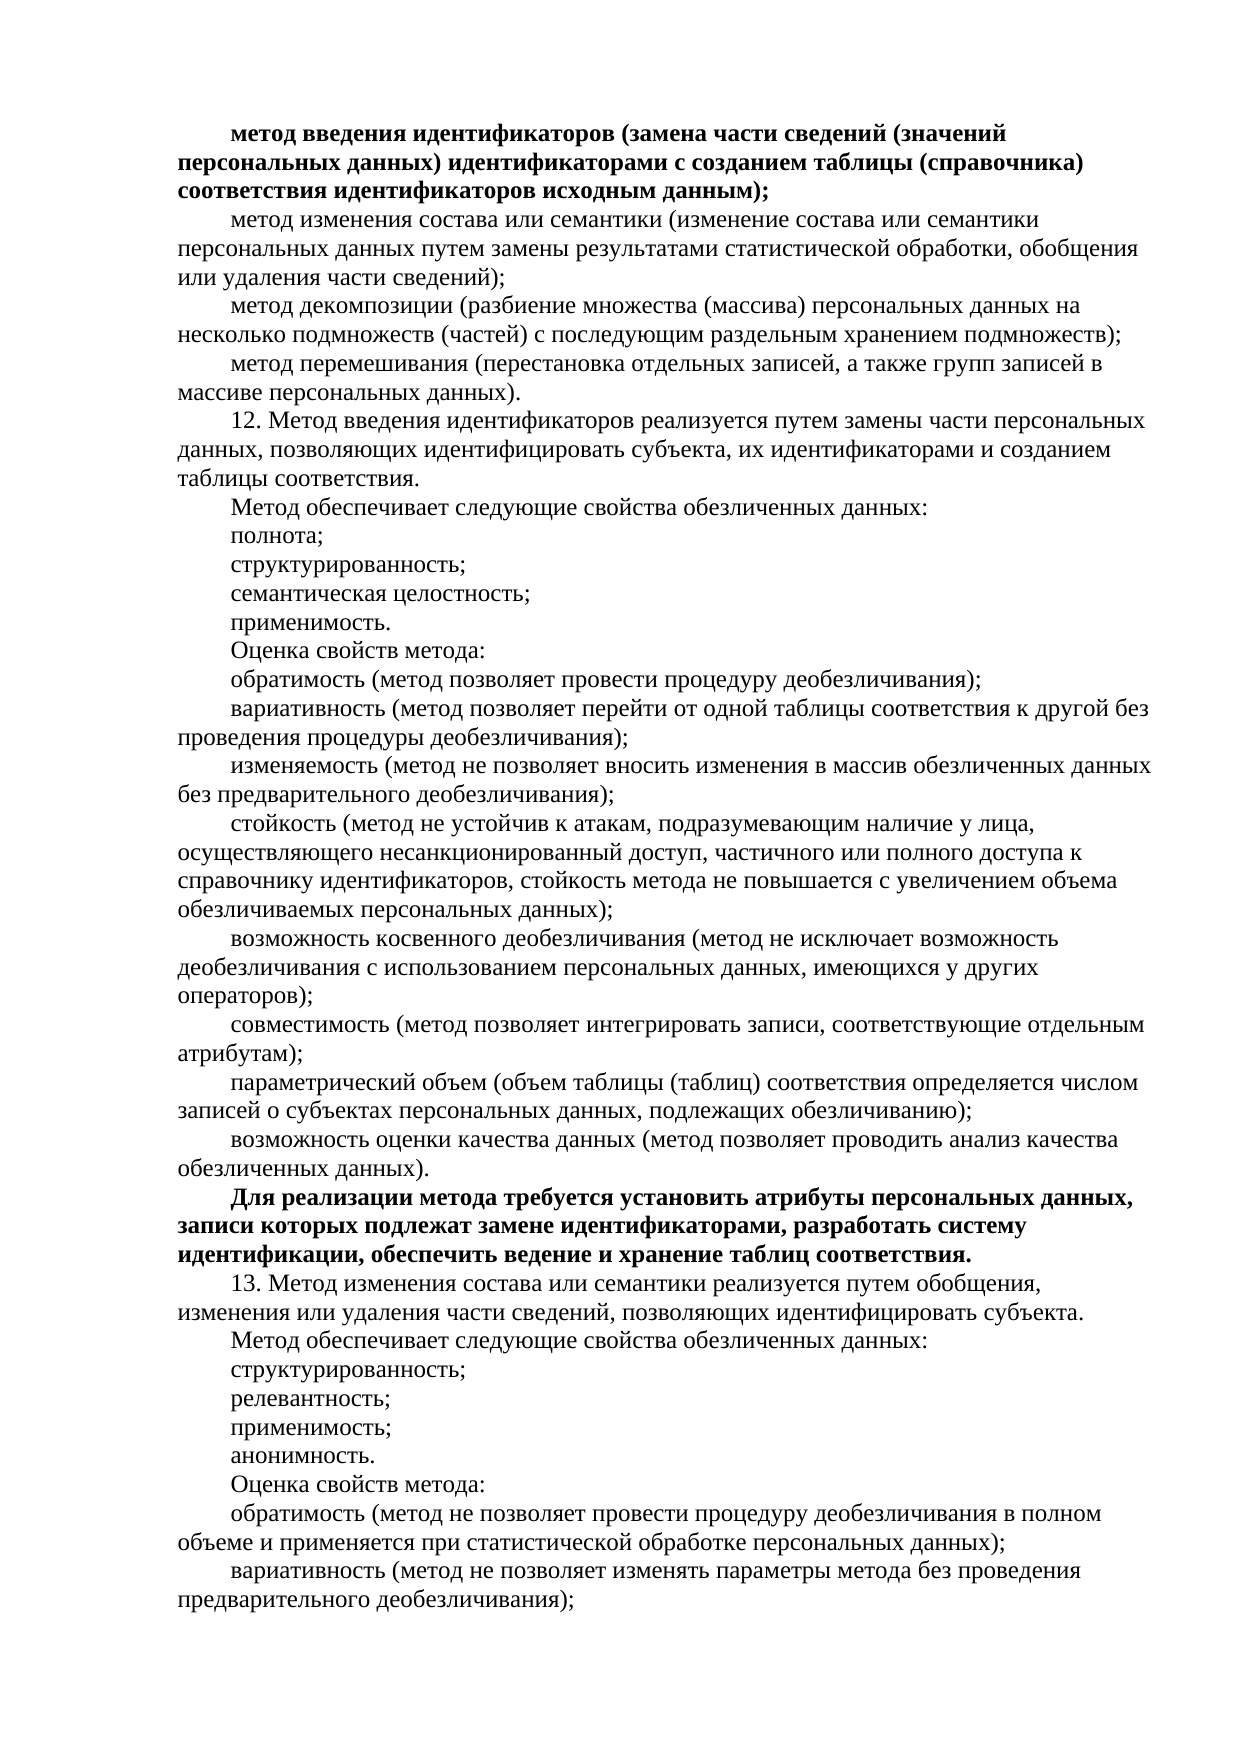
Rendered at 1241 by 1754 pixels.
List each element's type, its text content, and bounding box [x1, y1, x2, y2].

text обратимость (метод позволяет провести процедуру деобезличивания); [177, 664, 1152, 693]
text структурированность; [177, 1354, 1152, 1383]
text параметрический объем (объем таблицы (таблиц) соответствия определяется числом записей о субъектах персональных данных, подлежащих обезличиванию); [177, 1067, 1152, 1124]
text Оценка свойств метода: [177, 636, 1152, 664]
text 12. Метод введения идентификаторов реализуется путем замены части персональных данных, позволяющих идентифицировать субъекта, их идентификаторами и созданием таблицы соответствия. [177, 406, 1152, 492]
text обратимость (метод не позволяет провести процедуру деобезличивания в полном объеме и применяется при статистической обработке персональных данных); [177, 1498, 1152, 1556]
text полнота; [177, 521, 1152, 549]
text возможность косвенного деобезличивания (метод не исключает возможность деобезличивания с использованием персональных данных, имеющихся у других операторов); [177, 923, 1152, 1009]
text релевантность; [177, 1383, 1152, 1412]
text метод декомпозиции (разбиение множества (массива) персональных данных на несколько подмножеств (частей) с последующим раздельным хранением подмножеств); [177, 291, 1152, 348]
text изменяемость (метод не позволяет вносить изменения в массив обезличенных данных без предварительного деобезличивания); [177, 751, 1152, 808]
text применимость; [177, 1412, 1152, 1441]
text применимость. [177, 607, 1152, 636]
text структурированность; [177, 549, 1152, 578]
text Метод обеспечивает следующие свойства обезличенных данных: [177, 492, 1152, 521]
text семантическая целостность; [177, 578, 1152, 607]
text вариативность (метод позволяет перейти от одной таблицы соответствия к другой без проведения процедуры деобезличивания); [177, 693, 1152, 751]
text метод перемешивания (перестановка отдельных записей, а также групп записей в массиве персональных данных). [177, 348, 1152, 406]
text Оценка свойств метода: [177, 1469, 1152, 1498]
text возможность оценки качества данных (метод позволяет проводить анализ качества обезличенных данных). [177, 1124, 1152, 1182]
text совместимость (метод позволяет интегрировать записи, соответствующие отдельным атрибутам); [177, 1009, 1152, 1067]
text Метод обеспечивает следующие свойства обезличенных данных: [177, 1326, 1152, 1354]
text вариативность (метод не позволяет изменять параметры метода без проведения предварительного деобезличивания); [177, 1556, 1152, 1613]
text стойкость (метод не устойчив к атакам, подразумевающим наличие у лица, осуществляющего несанкционированный доступ, частичного или полного доступа к справочнику идентификаторов, стойкость метода не повышается с увеличением объема обезличиваемых персональных данных); [177, 808, 1152, 923]
text Для реализации метода требуется установить атрибуты персональных данных, записи которых подлежат замене идентификаторами, разработать систему идентификации, обеспечить ведение и хранение таблиц соответствия. [177, 1182, 1152, 1268]
text метод изменения состава или семантики (изменение состава или семантики персональных данных путем замены результатами статистической обработки, обобщения или удаления части сведений); [177, 204, 1152, 291]
text анонимность. [177, 1441, 1152, 1469]
text метод введения идентификаторов (замена части сведений (значений персональных данных) идентификаторами с созданием таблицы (справочника) соответствия идентификаторов исходным данным); [177, 118, 1152, 204]
text 13. Метод изменения состава или семантики реализуется путем обобщения, изменения или удаления части сведений, позволяющих идентифицировать субъекта. [177, 1268, 1152, 1326]
